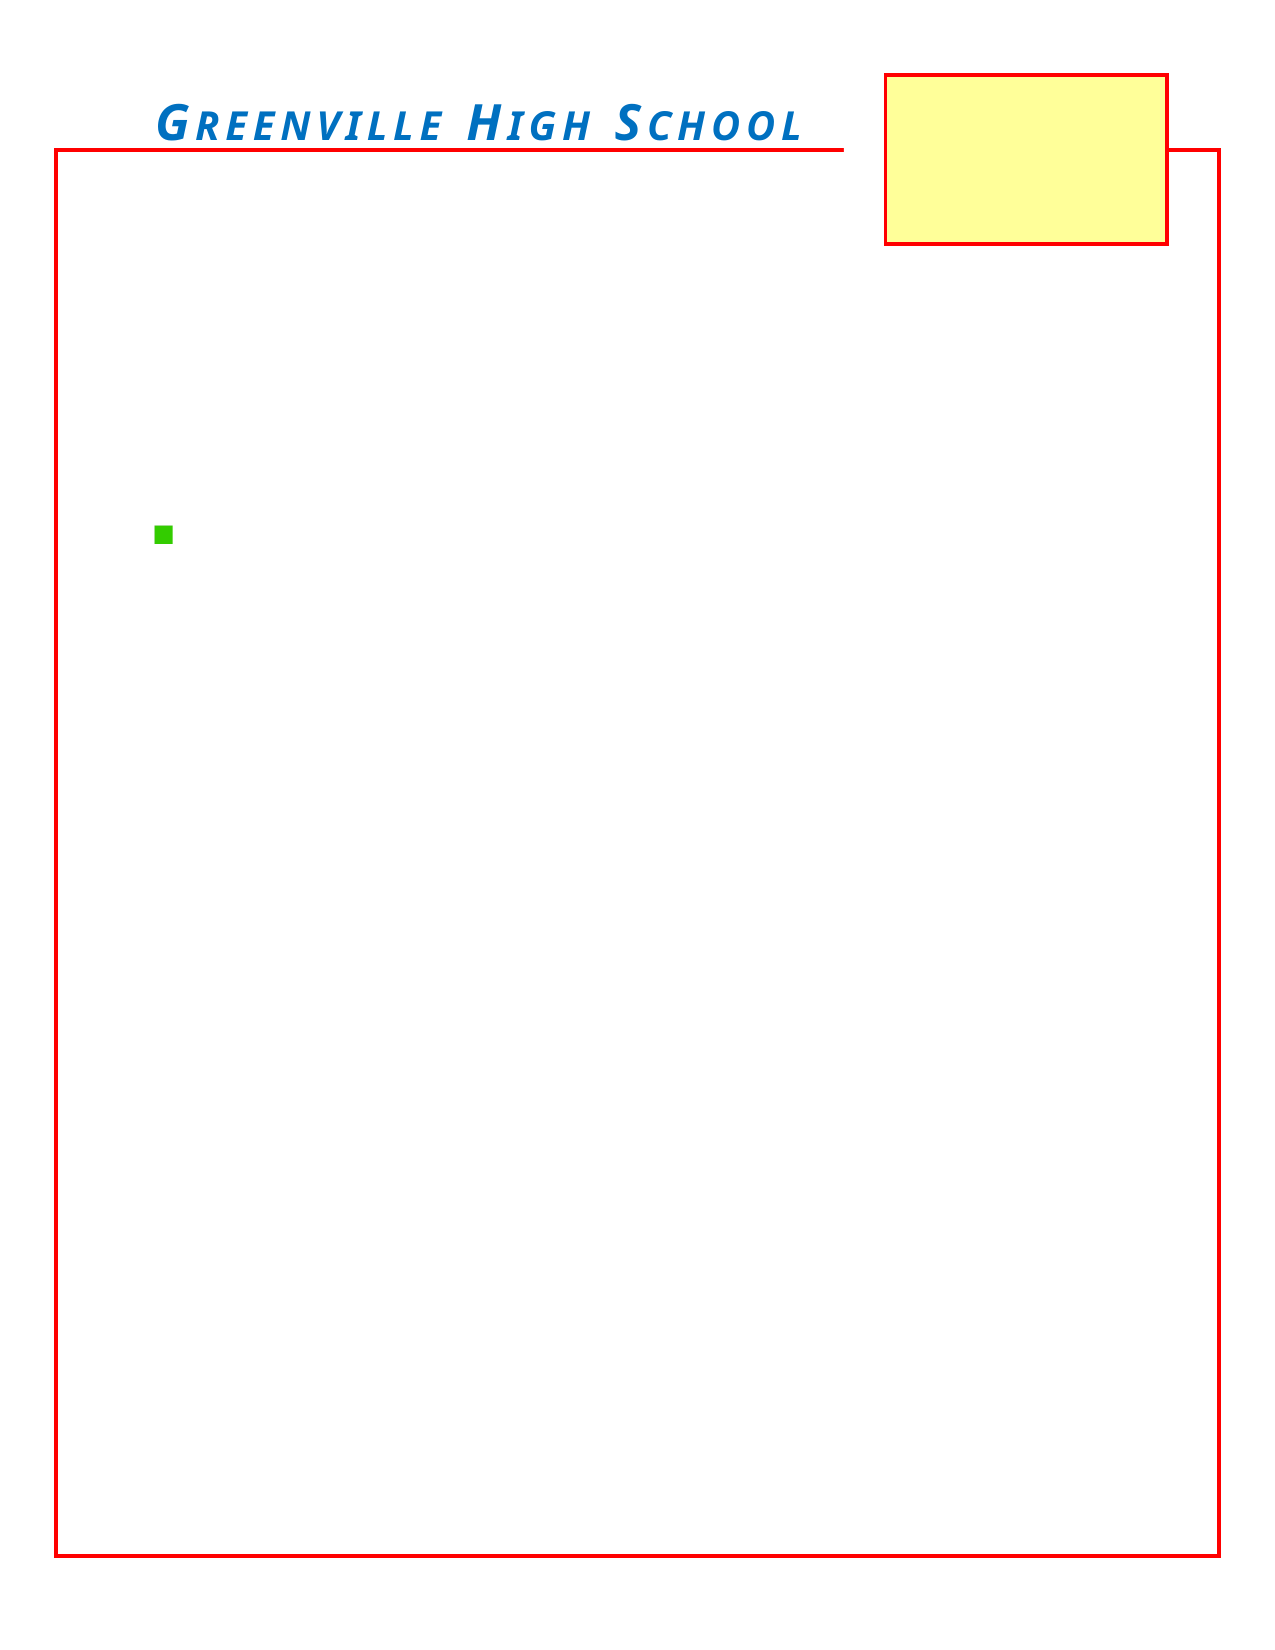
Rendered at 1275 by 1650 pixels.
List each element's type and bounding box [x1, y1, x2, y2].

picture [150, 521, 173, 544]
